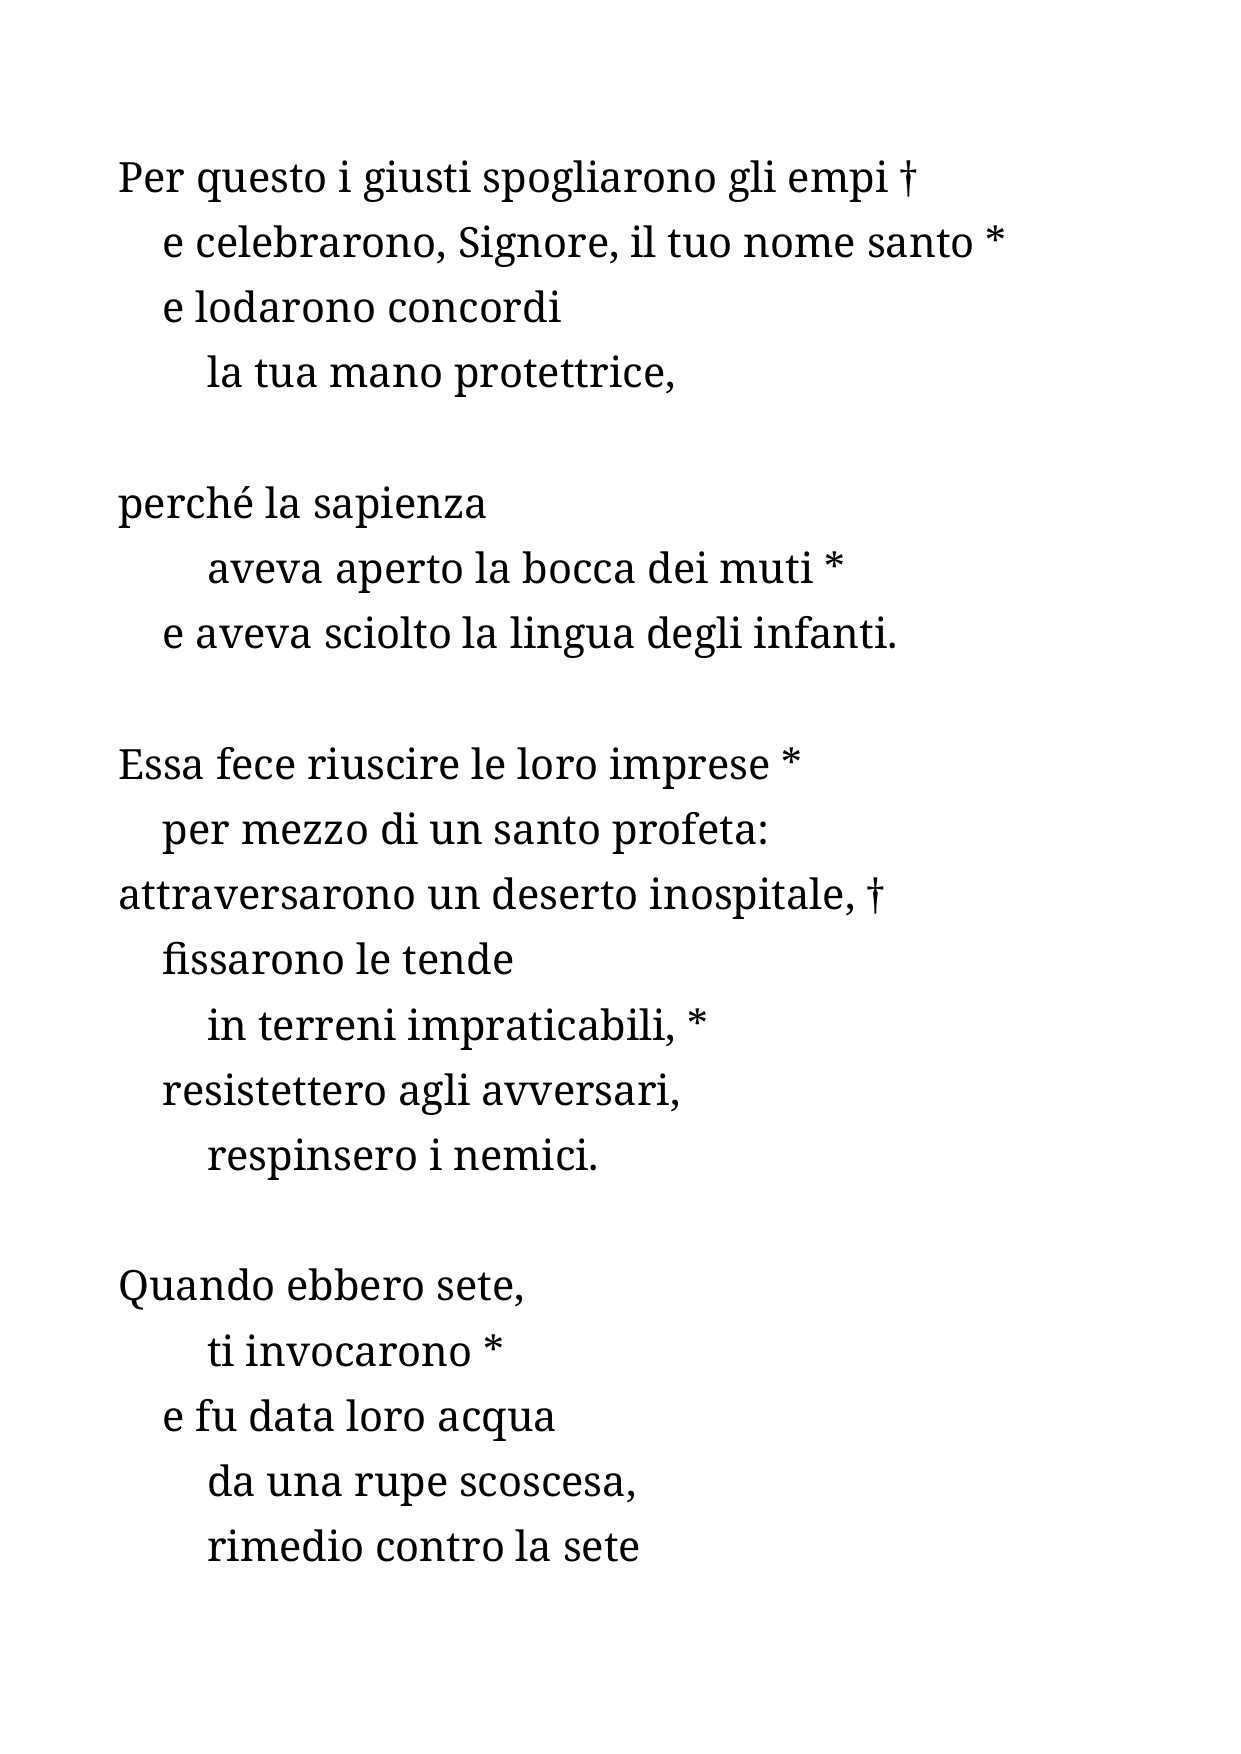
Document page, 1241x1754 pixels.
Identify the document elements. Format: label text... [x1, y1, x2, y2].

text aveva aperto la bocca dei muti * [118, 539, 1122, 596]
text per mezzo di un santo profeta: [118, 800, 1122, 856]
text e aveva sciolto la lingua degli infanti. [118, 604, 1122, 661]
text in terreni impraticabili, * [118, 995, 1122, 1052]
text attraversarono un deserto inospitale, † [118, 865, 1122, 922]
text Quando ebbero sete, [118, 1256, 1122, 1313]
text resistettero agli avversari, [118, 1061, 1122, 1117]
text respinsero i nemici. [118, 1126, 1122, 1182]
text ti invocarono * [118, 1321, 1122, 1378]
text la tua mano protettrice, [118, 343, 1122, 400]
text Per questo i giusti spogliarono gli empi † [118, 148, 1122, 204]
text Essa fece riuscire le loro imprese * [118, 734, 1122, 791]
text fissarono le tende [118, 930, 1122, 987]
text perché la sapienza [118, 474, 1122, 530]
text e lodarono concordi [118, 278, 1122, 335]
text rimedio contro la sete [118, 1517, 1122, 1574]
text e fu data loro acqua [118, 1387, 1122, 1443]
text da una rupe scoscesa, [118, 1452, 1122, 1508]
text e celebrarono, Signore, il tuo nome santo * [118, 213, 1122, 269]
